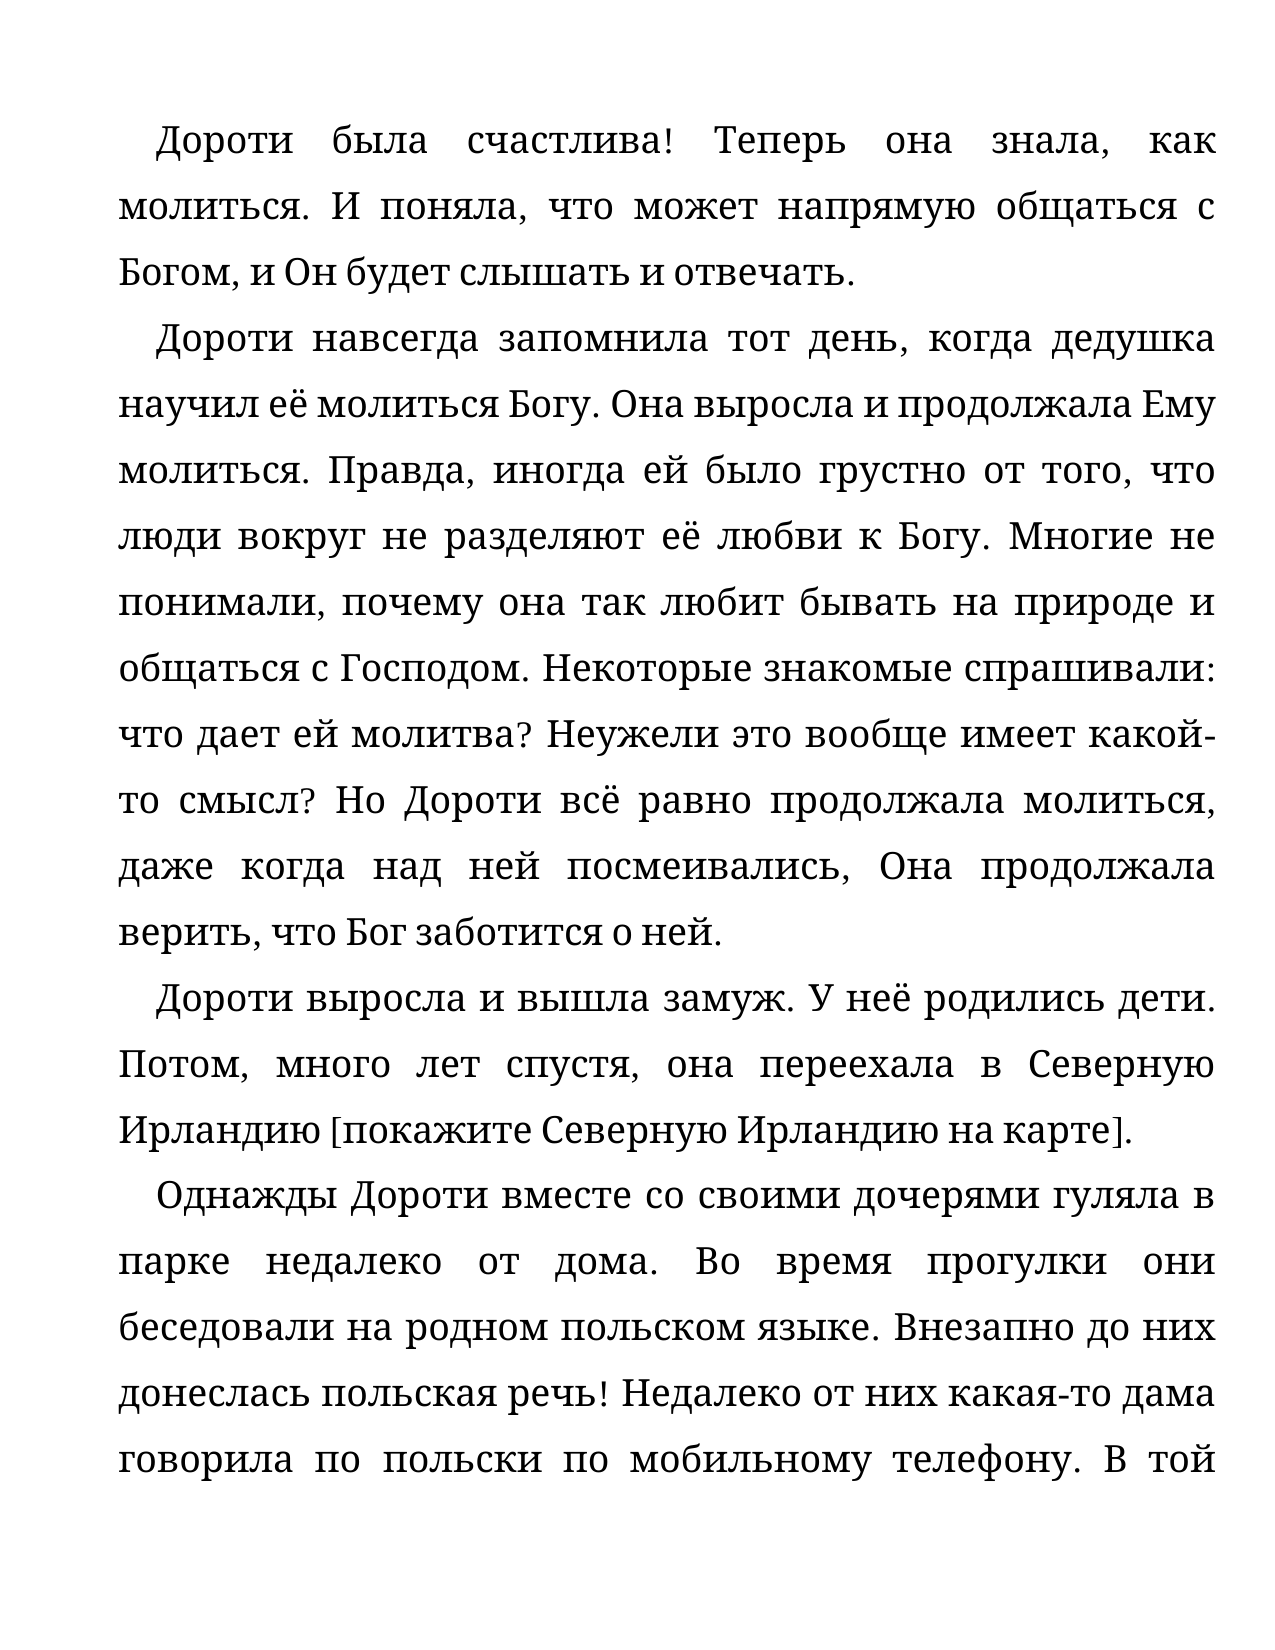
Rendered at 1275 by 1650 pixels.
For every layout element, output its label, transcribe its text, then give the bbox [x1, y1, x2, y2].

text Дороти навсегда запомнила тот день, когда дедушка научил её молиться Богу. Она выросла и продолжала Ему молиться. Правда, иногда ей было грустно от того, что люди вокруг не разделяют её любви к Богу. Многие не понимали, почему она так любит бывать на природе и общаться с Господом. Некоторые знакомые спрашивали: что дает ей молитва? Неужели это вообще имеет какой-то смысл? Но Дороти всё равно продолжала молиться, даже когда над ней посмеивались, Она продолжала верить, что Бог заботится о ней. [118, 317, 1216, 954]
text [118, 1175, 1216, 1482]
text Дороти была счастлива! Теперь она знала, как молиться. И поняла, что может напрямую общаться с Богом, и Он будет слышать и отвечать. [118, 118, 1216, 294]
text Дороти выросла и вышла замуж. У неё родились дети. Потом, много лет спустя, она переехала в Северную Ирландию [покажите Северную Ирландию на карте]. [118, 977, 1216, 1153]
